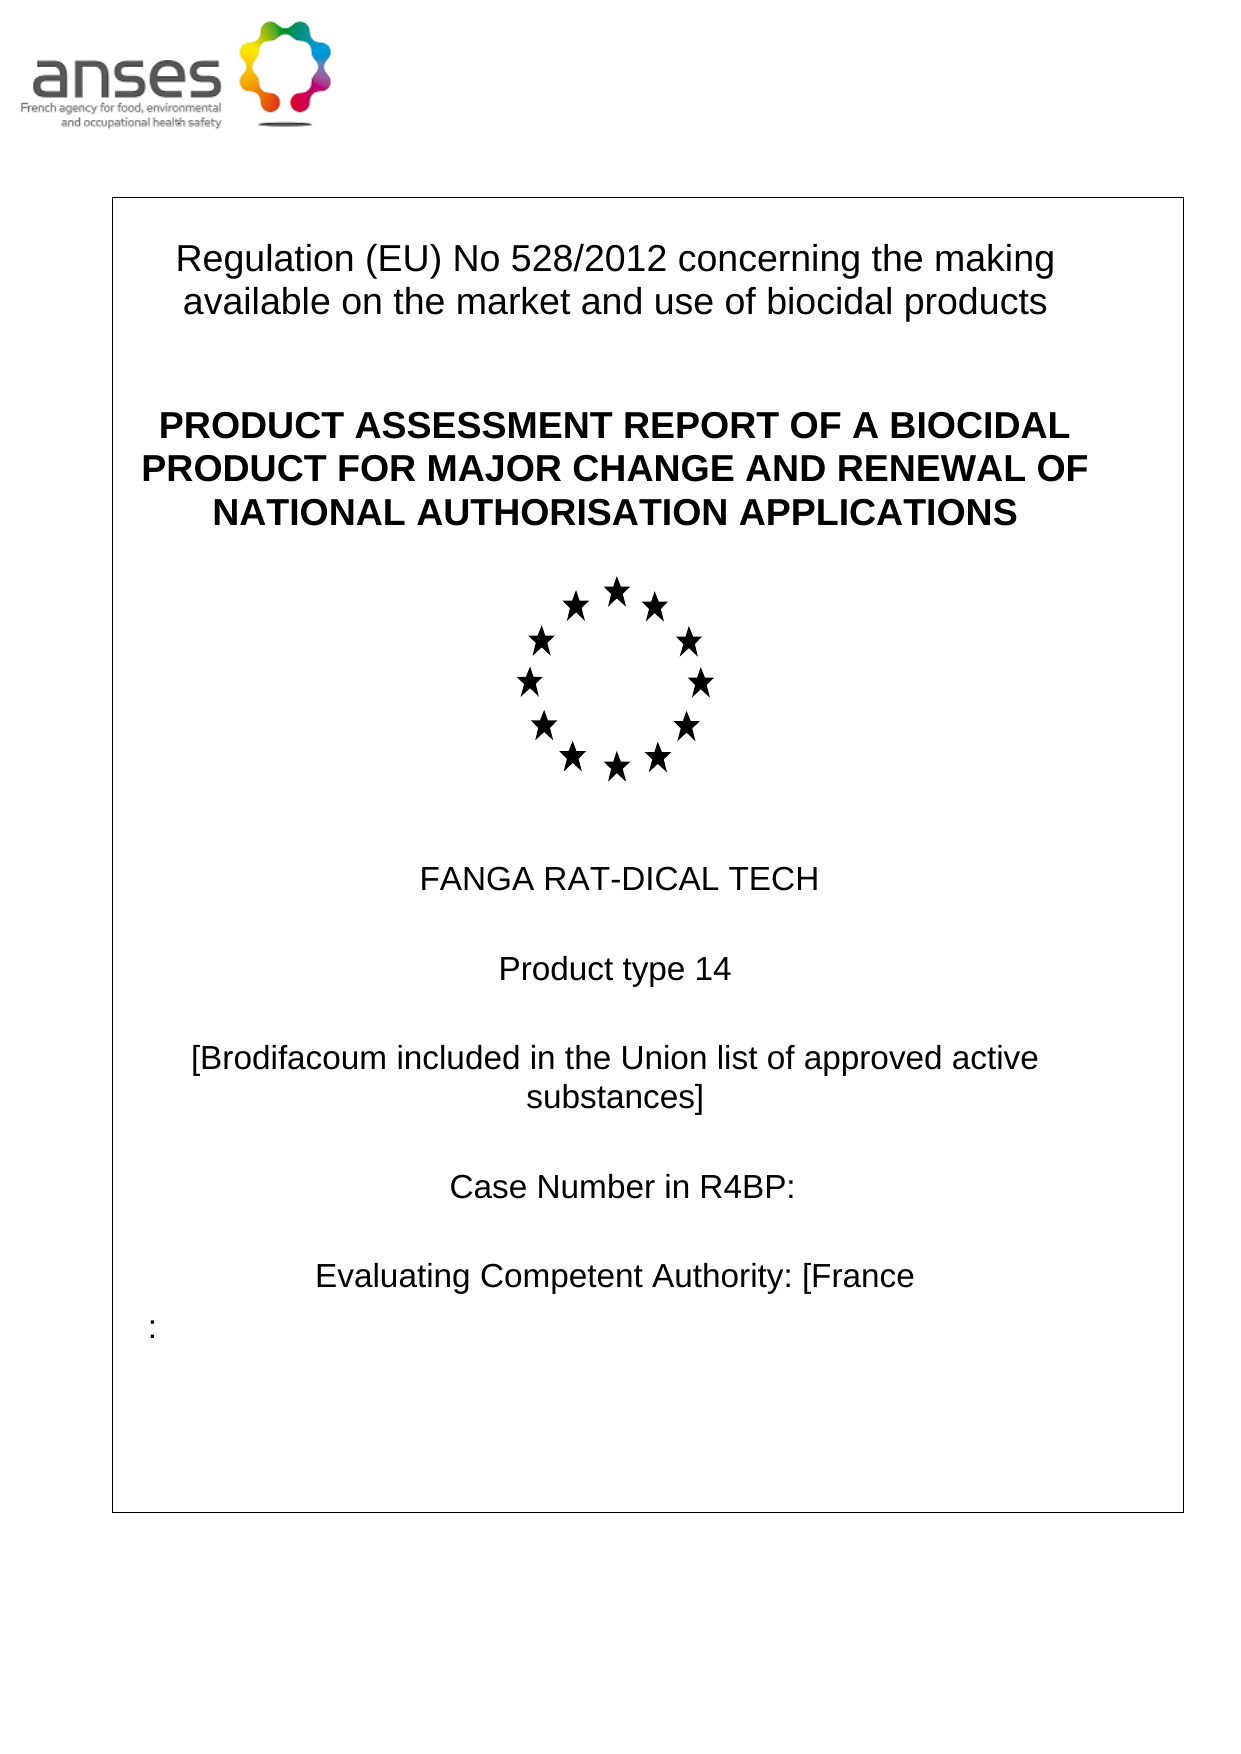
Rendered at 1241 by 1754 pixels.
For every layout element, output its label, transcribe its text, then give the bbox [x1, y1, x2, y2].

text Evaluating Competent Authority: [France [133, 1256, 1097, 1295]
text FANGA RAT-DICAL TECH [346, 859, 1093, 897]
text Case Number in R4BP: [148, 1167, 1097, 1205]
text [Brodifacoum included in the Union list of approved active substances] [133, 1038, 1097, 1115]
text Regulation (EU) No 528/2012 concerning the making available on the market and use of biocidal products [133, 236, 1097, 322]
text PRODUCT ASSESSMENT REPORT OF A BIOCIDAL PRODUCT FOR MAJOR CHANGE AND RENEWAL OF NATIONAL AUTHORISATION APPLICATIONS [133, 403, 1097, 533]
text : [148, 1307, 1093, 1346]
text Product type 14 [133, 949, 1097, 987]
picture [0, 0, 348, 147]
